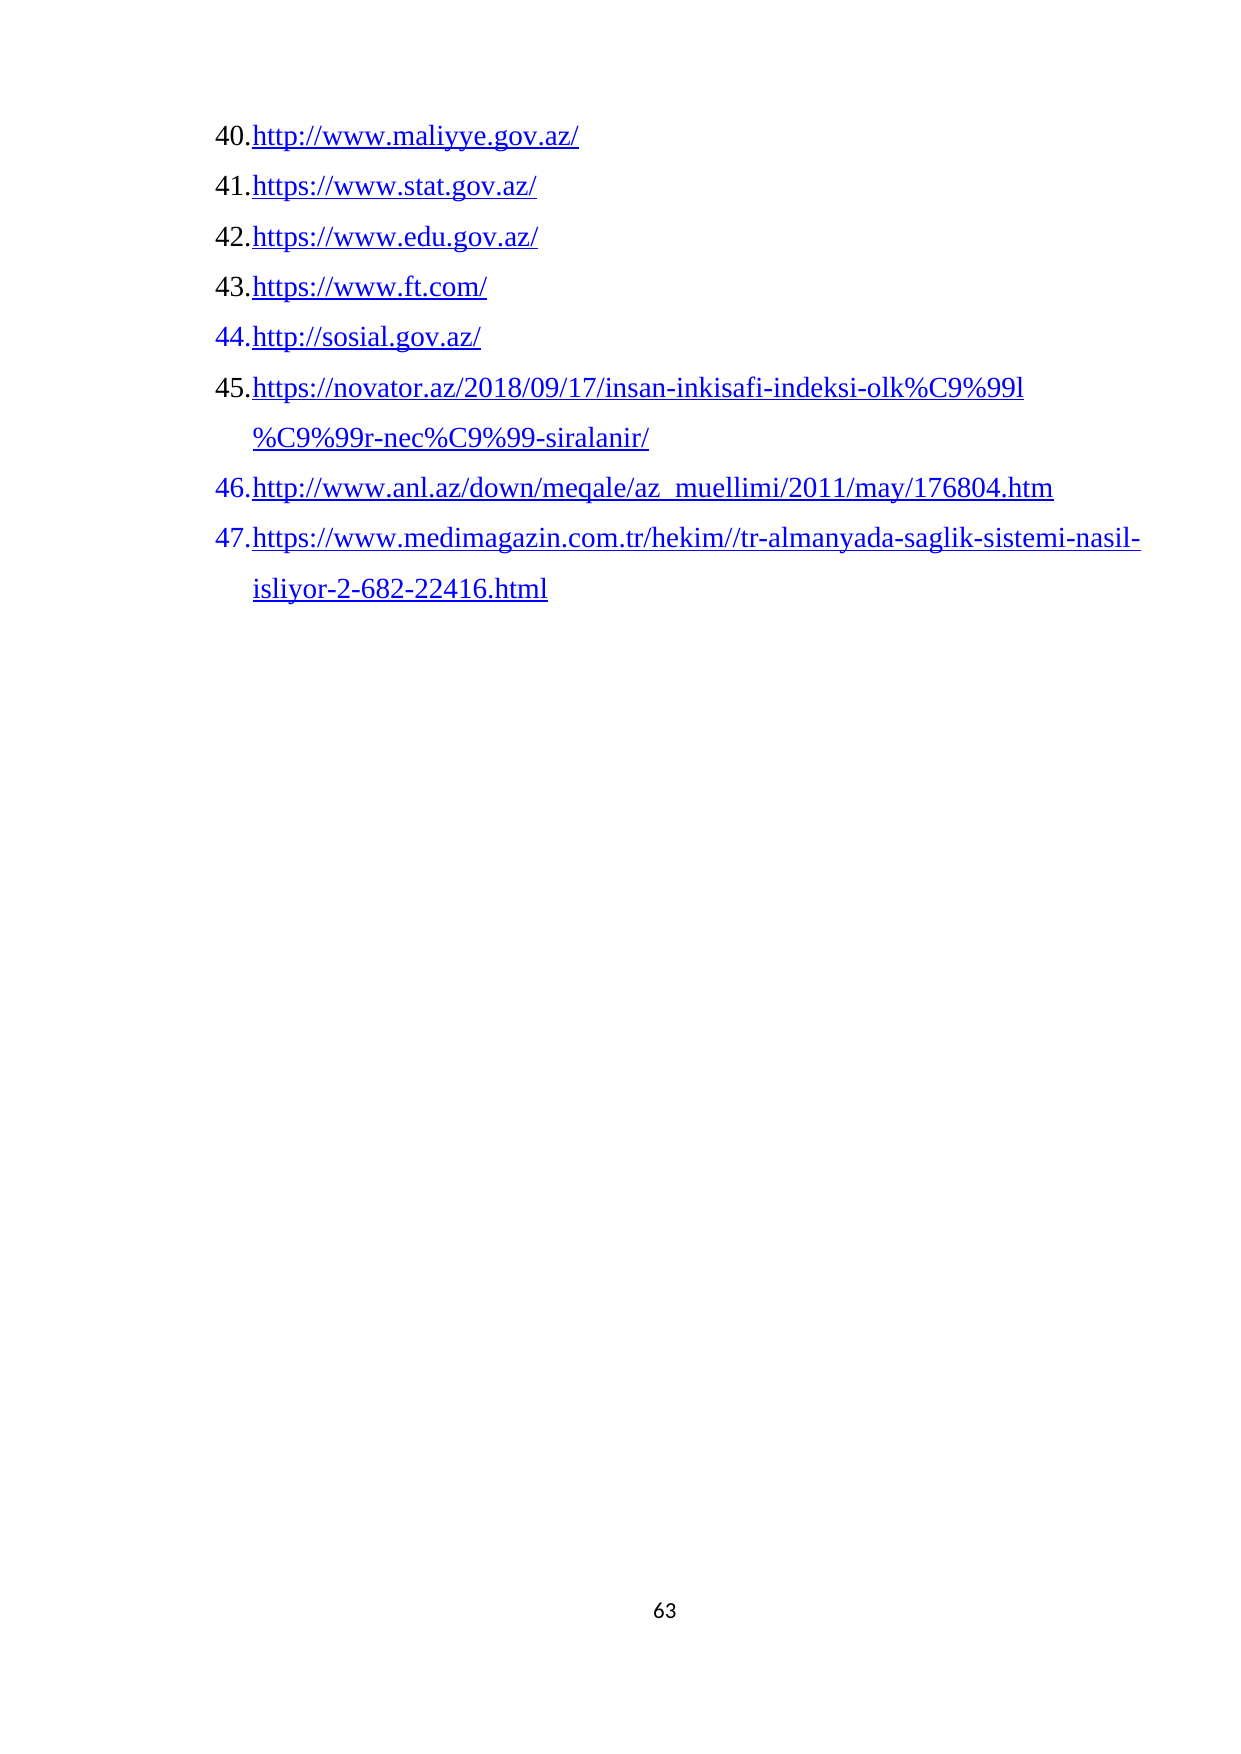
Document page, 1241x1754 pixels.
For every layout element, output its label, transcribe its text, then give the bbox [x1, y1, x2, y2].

list http://www.maliyye.gov.az/ [215, 118, 1152, 152]
list http://www.anl.az/down/meqale/az_muellimi/2011/may/176804.htm [215, 470, 1152, 504]
list https://www.medimagazin.com.tr/hekim//tr-almanyada-saglik-sistemi-nasil-isliyor-2-682-22416.html [215, 521, 1152, 604]
list https://www.stat.gov.az/ [215, 168, 1152, 202]
list https://www.edu.gov.az/ [215, 219, 1152, 252]
list https://www.ft.com/ [215, 269, 1152, 303]
list http://sosial.gov.az/ [215, 319, 1152, 353]
list https://novator.az/2018/09/17/insan-inkisafi-indeksi-olk%C9%99l%C9%99r-nec%C9%99-siralanir/ [215, 370, 1152, 453]
